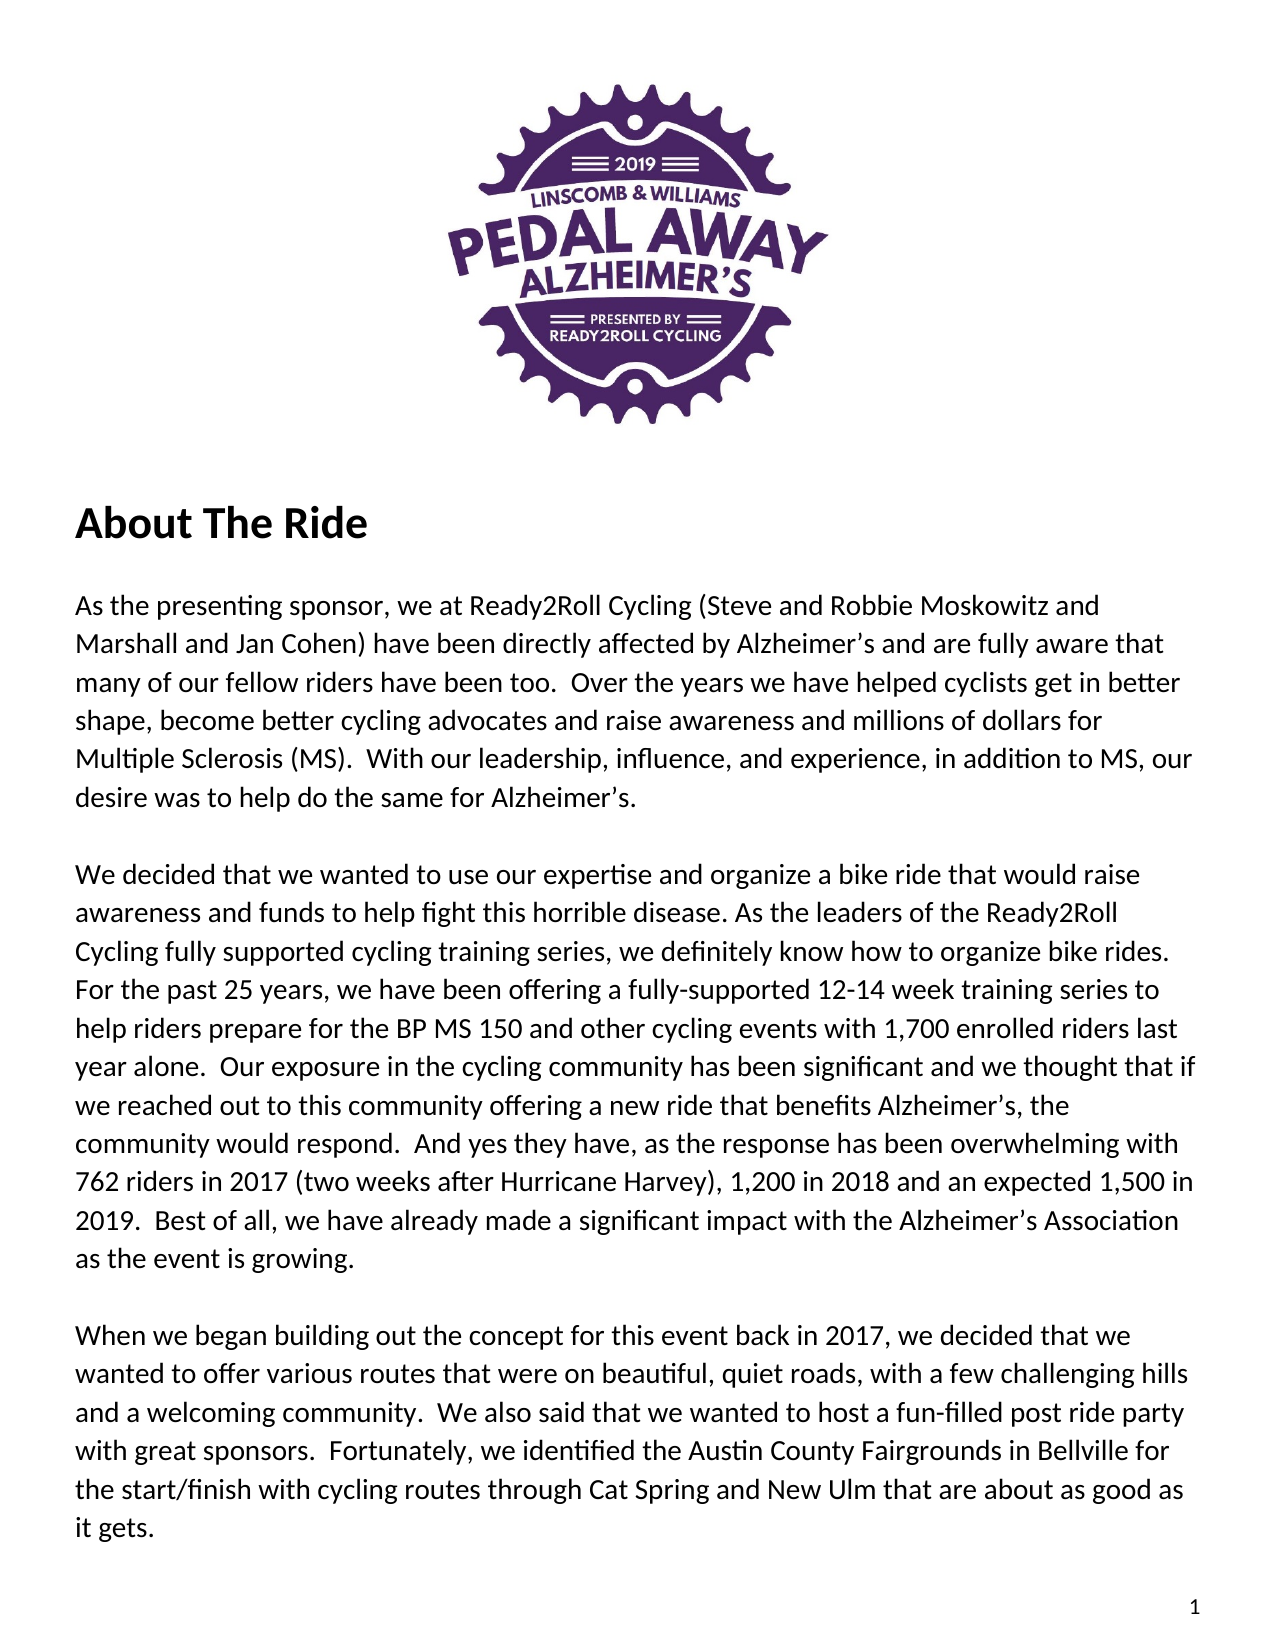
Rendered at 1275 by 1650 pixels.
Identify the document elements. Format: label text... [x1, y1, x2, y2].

text About The Ride [75, 494, 1200, 549]
text We decided that we wanted to use our expertise and organize a bike ride that would raise awareness and funds to help fight this horrible disease. As the leaders of the Ready2Roll Cycling fully supported cycling training series, we definitely know how to organize bike rides. For the past 25 years, we have been offering a fully-supported 12-14 week training series to help riders prepare for the BP MS 150 and other cycling events with 1,700 enrolled riders last year alone. Our exposure in the cycling community has been significant and we thought that if we reached out to this community offering a new ride that benefits Alzheimer’s, the community would respond. And yes they have, as the response has been overwhelming with 762 riders in 2017 (two weeks after Hurricane Harvey), 1,200 in 2018 and an expected 1,500 in 2019. Best of all, we have already made a significant impact with the Alzheimer’s Association as the event is growing. [75, 856, 1200, 1276]
text As the presenting sponsor, we at Ready2Roll Cycling (Steve and Robbie Moskowitz and Marshall and Jan Cohen) have been directly affected by Alzheimer’s and are fully aware that many of our fellow riders have been too. Over the years we have helped cyclists get in better shape, become better cycling advocates and raise awareness and millions of dollars for Multiple Sclerosis (MS). With our leadership, influence, and experience, in addition to MS, our desire was to help do the same for Alzheimer’s. [75, 587, 1200, 815]
text When we began building out the concept for this event back in 2017, we decided that we wanted to offer various routes that were on beautiful, quiet roads, with a few challenging hills and a welcoming community. We also said that we wanted to host a fun-filled post ride party with great sponsors. Fortunately, we identified the Austin County Fairgrounds in Bellville for the start/finish with cycling routes through Cat Spring and New Ulm that are about as good as it gets. [75, 1317, 1200, 1545]
picture [414, 75, 861, 432]
